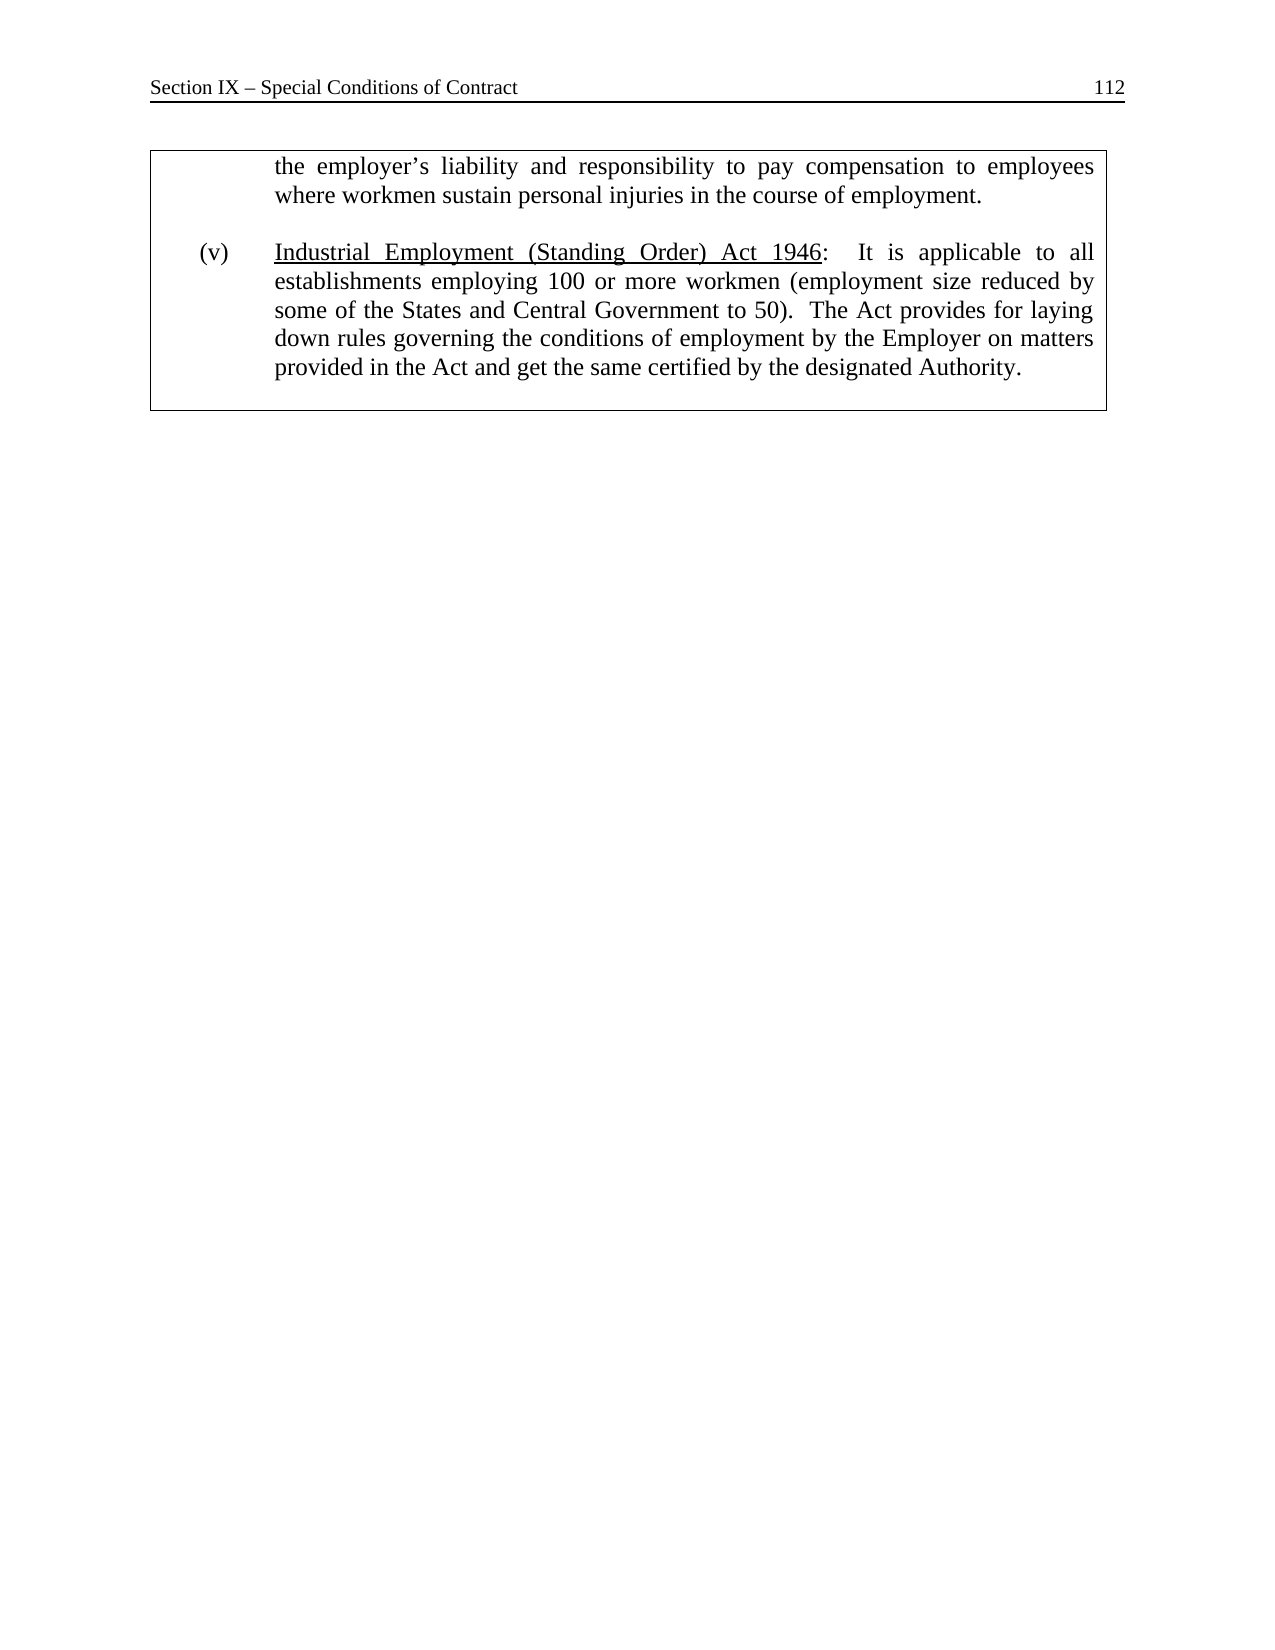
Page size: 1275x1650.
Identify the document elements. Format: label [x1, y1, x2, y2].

table_header [151, 151, 1106, 410]
